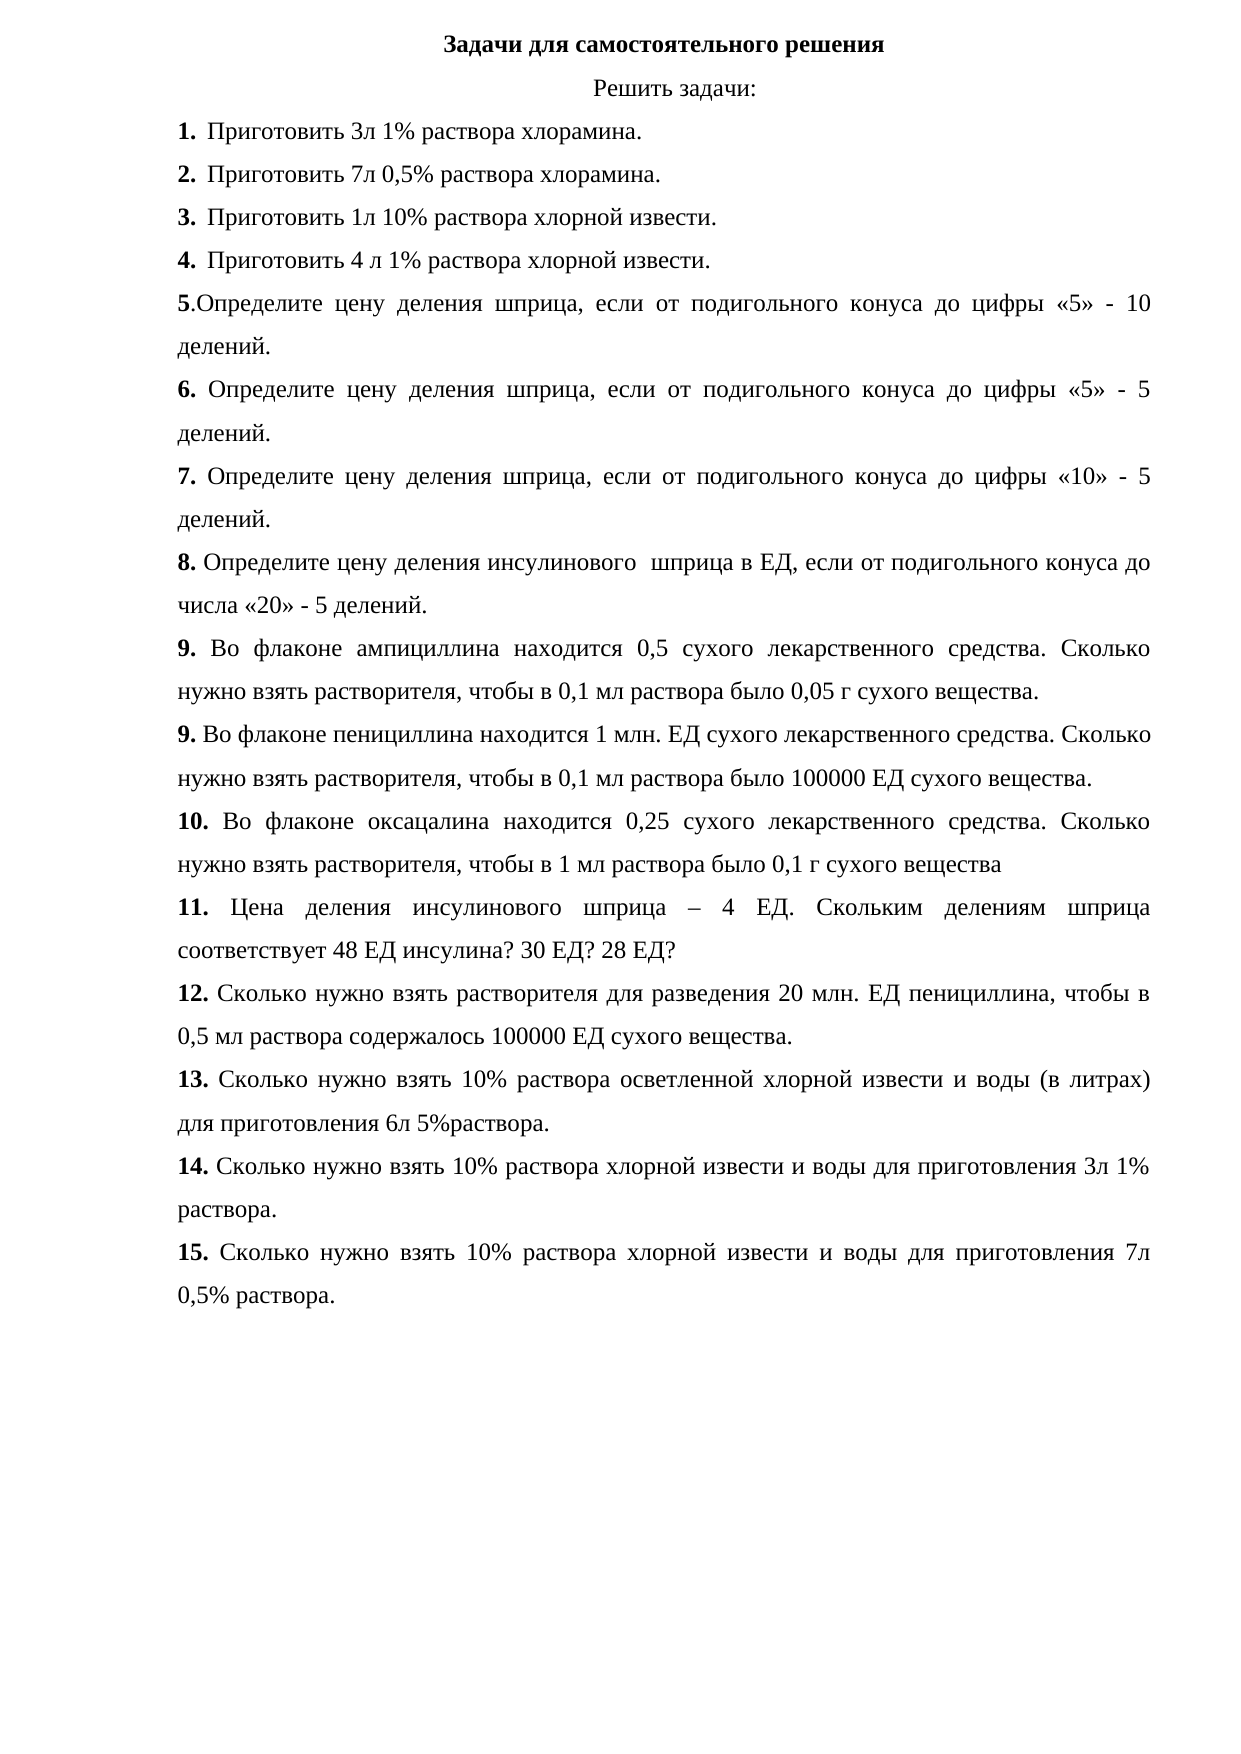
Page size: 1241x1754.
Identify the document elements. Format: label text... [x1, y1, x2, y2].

list Приготовить 1л 10% раствора хлорной извести. [177, 202, 1152, 231]
list Приготовить 1% раствора хлорной извести. [177, 245, 1152, 274]
text 7. Определите цену деления шприца, если от подигольного конуса до цифры «10» - 5 делений. [177, 461, 1152, 533]
text 10. Во флаконе оксацалина находится 0,25 сухого лекарственного средства. Сколько нужно взять растворителя, чтобы в 1 мл раствора было сухого вещества [177, 806, 1152, 878]
text 11. Цена деления инсулинового шприца – 4 ЕД. Скольким делениям шприца соответствует 48 ЕД инсулина? 30 ЕД? 28 ЕД? [177, 892, 1152, 964]
text 13. Сколько нужно взять 10% раствора осветленной хлорной извести и воды (в литрах) для приготовления 6л 5%раствора. [177, 1064, 1152, 1136]
text 9. Во флаконе пенициллина находится 1 млн. ЕД сухого лекарственного средства. Сколько нужно взять растворителя, чтобы в 0,1 мл раствора было 100000 ЕД сухого вещества. [177, 719, 1152, 791]
text 8. Определите цену деления инсулинового шприца в ЕД, если от подигольного конуса до числа «20» - 5 делений. [177, 547, 1152, 619]
text 6. Определите цену деления шприца, если от подигольного конуса до цифры «5» - 5 делений. [177, 374, 1152, 446]
text 5.Определите цену деления шприца, если от подигольного конуса до цифры «5» - 10 делений. [177, 288, 1152, 360]
text 9. Во флаконе ампициллина находится 0,5 сухого лекарственного средства. Сколько нужно взять растворителя, чтобы в 0,1 мл раствора было сухого вещества. [177, 633, 1152, 705]
list Приготовить 3л 1% раствора хлорамина. [177, 116, 1152, 144]
list Приготовить 7л 0,5% раствора хлорамина. [177, 159, 1152, 188]
text 15. Сколько нужно взять 10% раствора хлорной извести и воды для приготовления 7л 0,5% раствора. [177, 1237, 1152, 1309]
text 12. Сколько нужно взять растворителя для разведения 20 млн. ЕД пенициллина, чтобы в 0,5 мл раствора содержалось 100000 ЕД сухого вещества. [177, 978, 1152, 1050]
text Решить задачи: [199, 73, 1151, 101]
text 14. Сколько нужно взять 10% раствора хлорной извести и воды для приготовления 3л 1% раствора. [177, 1151, 1152, 1223]
text Задачи для самостоятельного решения [177, 29, 1151, 58]
